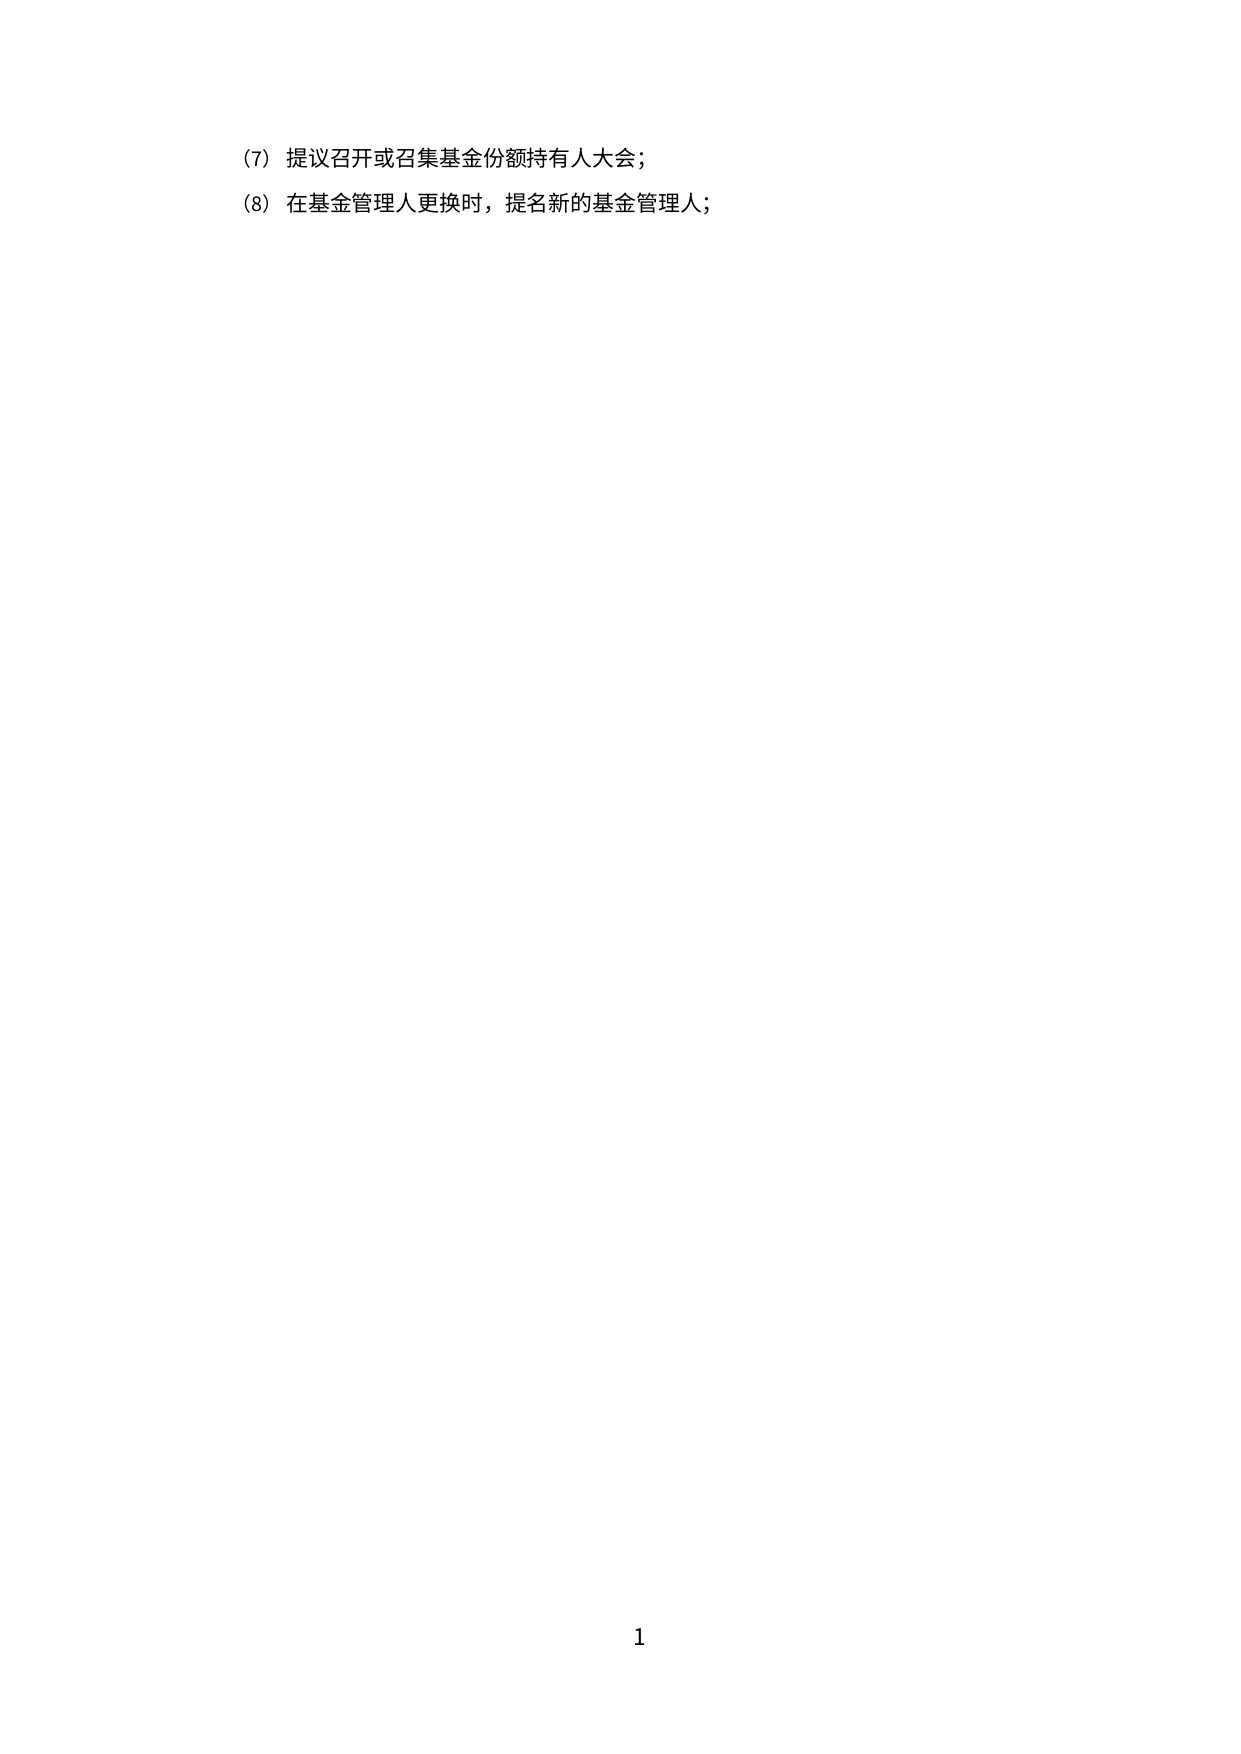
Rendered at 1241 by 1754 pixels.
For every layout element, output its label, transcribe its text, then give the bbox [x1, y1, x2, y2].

list 在基金管理人更换时，提名新的基金管理人； [231, 186, 1096, 218]
list 提议召开或召集基金份额持有人大会； [231, 144, 1096, 172]
